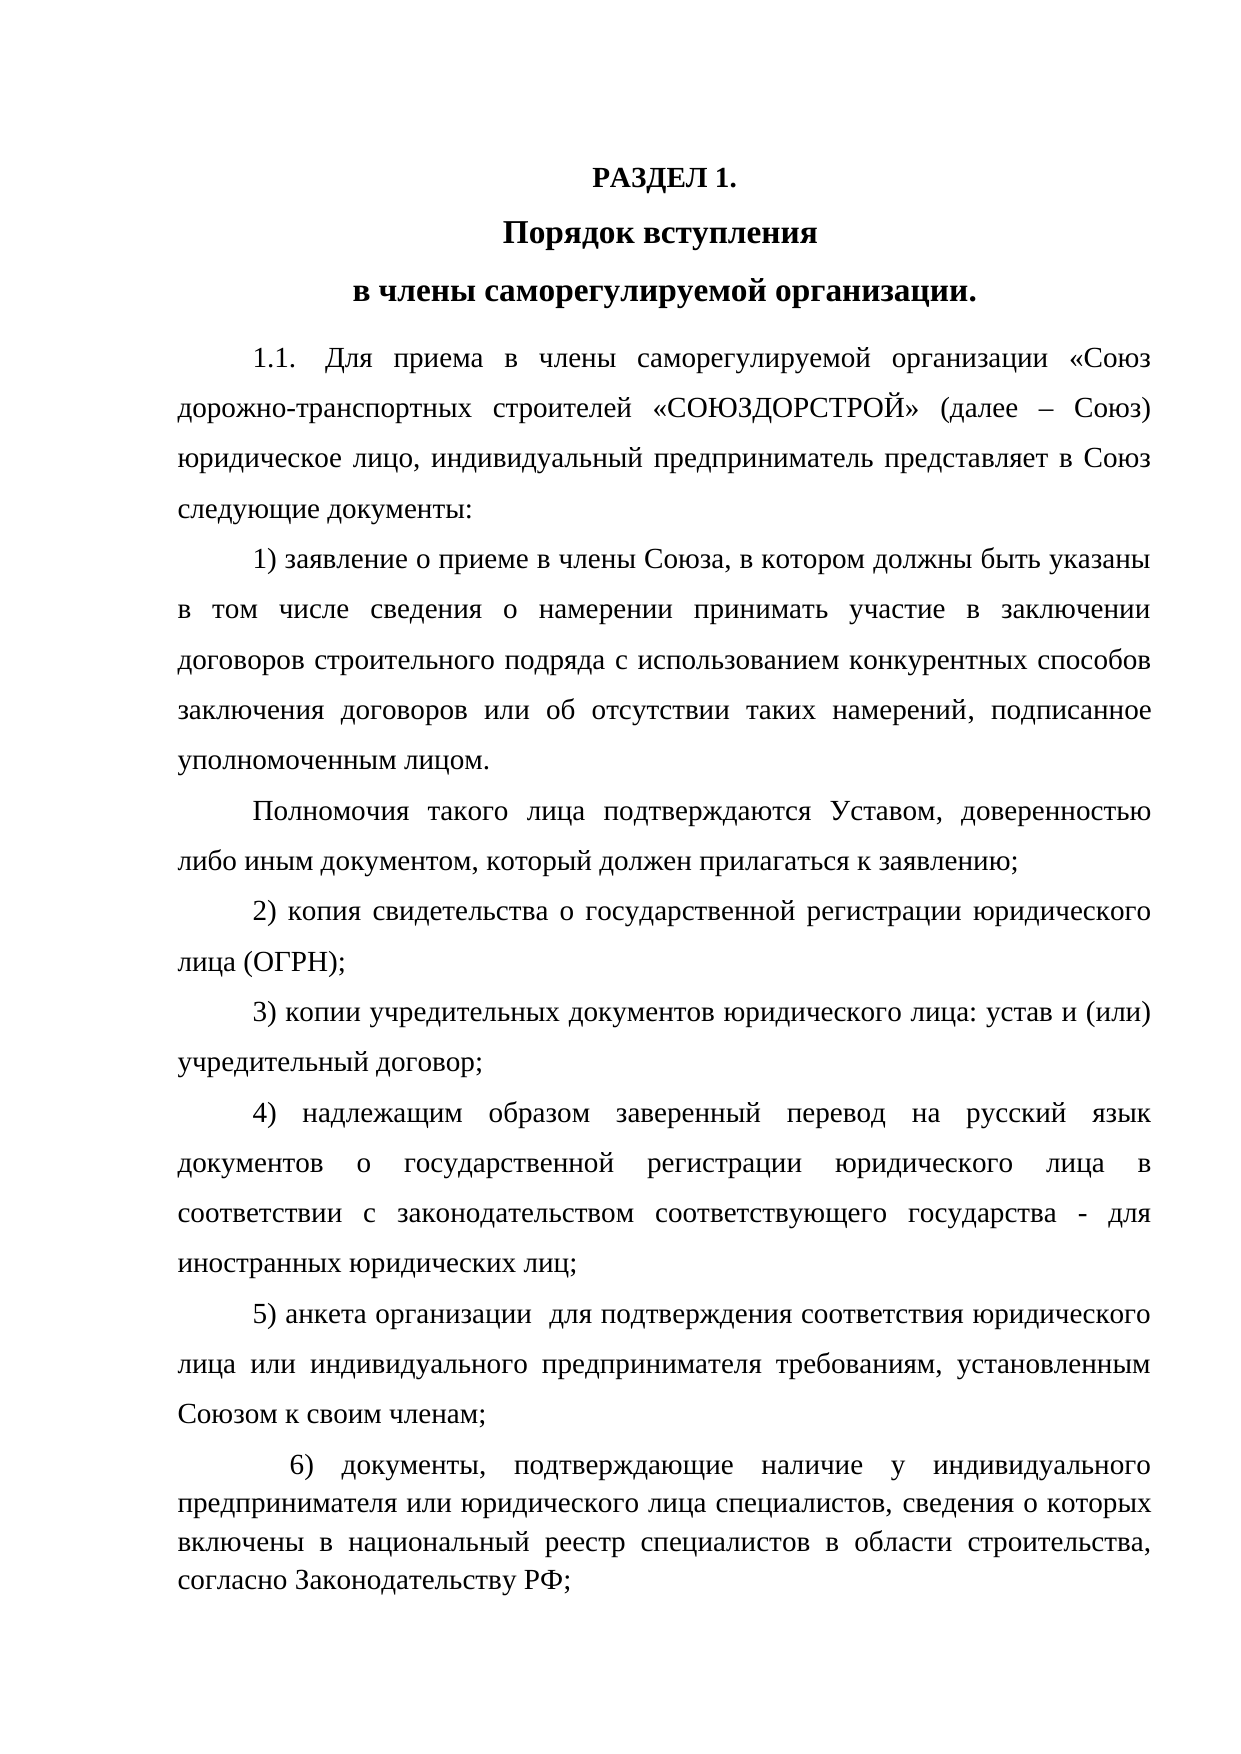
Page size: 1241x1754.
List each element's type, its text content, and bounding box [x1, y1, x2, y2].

text 5) анкета организации для подтверждения соответствия юридического лица или индивидуального предпринимателя требованиям, установленным Союзом к своим членам; [177, 1296, 1152, 1430]
list Для приема в члены саморегулируемой организации «Союз дорожно-транспортных строителей «СОЮЗДОРСТРОЙ» (далее – Союз) юридическое лицо, индивидуальный предприниматель представляет в Союз следующие документы: [177, 340, 1152, 524]
subtitle РАЗДЕЛ 1. Порядок вступления в члены саморегулируемой организации. [177, 160, 1152, 308]
text 3) копии учредительных документов юридического лица: устав и (или) учредительный договор; [177, 994, 1152, 1078]
text Полномочия такого лица подтверждаются Уставом, доверенностью либо иным документом, который должен прилагаться к заявлению; [177, 793, 1152, 877]
text 1) заявление о приеме в члены Союза, в котором должны быть указаны в том числе сведения о намерении принимать участие в заключении договоров строительного подряда с использованием конкурентных способов заключения договоров или об отсутствии таких намерений, подписанное уполномоченным лицом. [177, 541, 1152, 776]
text 6) документы, подтверждающие наличие у индивидуального предпринимателя или юридического лица специалистов, сведения о которых включены в национальный реестр специалистов в области строительства, согласно Законодательству РФ; [177, 1447, 1152, 1596]
text 4) надлежащим образом заверенный перевод на русский язык документов о государственной регистрации юридического лица в соответствии с законодательством соответствующего государства - для иностранных юридических лиц; [177, 1095, 1152, 1279]
text 2) копия свидетельства о государственной регистрации юридического лица (ОГРН); [177, 893, 1152, 977]
